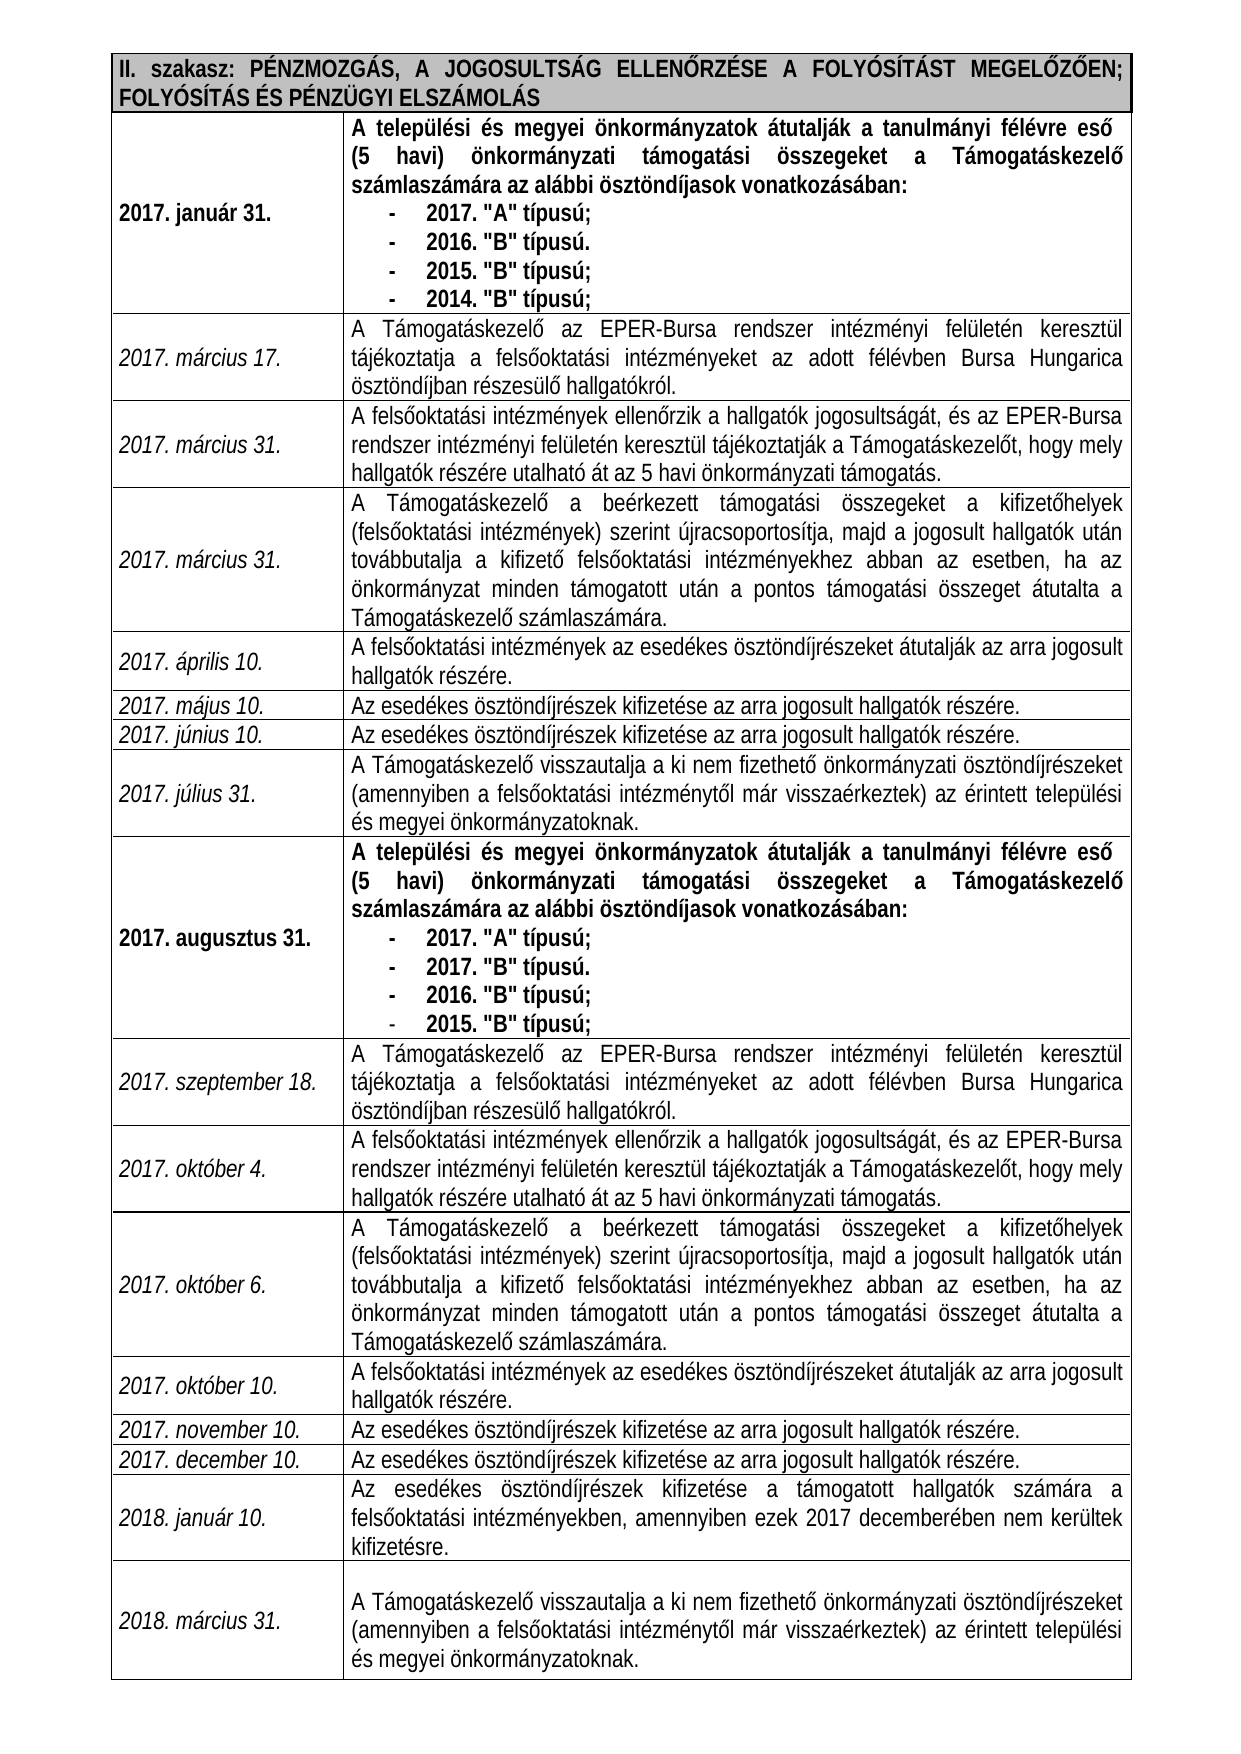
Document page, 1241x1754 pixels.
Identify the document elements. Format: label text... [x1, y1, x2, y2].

table_cell A Támogatáskezelő a beérkezett támogatási összegeket a kifizetőhelyek (felsőoktatási intézmények) szerint újracsoportosítja, majd a jogosult hallgatók után továbbutalja a kifizető felsőoktatási intézményekhez abban az esetben, ha az önkormányzat minden támogatott után a pontos támogatási összeget átutalta a Támogatáskezelő számlaszámára. [344, 1211, 1131, 1356]
table_cell A Támogatáskezelő a beérkezett támogatási összegeket a kifizetőhelyek (felsőoktatási intézmények) szerint újracsoportosítja, majd a jogosult hallgatók után továbbutalja a kifizető felsőoktatási intézményekhez abban az esetben, ha az önkormányzat minden támogatott után a pontos támogatási összeget átutalta a Támogatáskezelő számlaszámára. [344, 487, 1131, 631]
table_cell A felsőoktatási intézmények az esedékes ösztöndíjrészeket átutalják az arra jogosult hallgatók részére. [344, 631, 1131, 689]
table_cell 2017. szeptember 18. [112, 1038, 343, 1124]
table_cell 2017. november 10. [112, 1414, 343, 1444]
table_cell A Támogatáskezelő az EPER-Bursa rendszer intézményi felületén keresztül tájékoztatja a felsőoktatási intézményeket az adott félévben Bursa Hungarica ösztöndíjban részesülő hallgatókról. [344, 313, 1131, 400]
table_cell A Támogatáskezelő az EPER-Bursa rendszer intézményi felületén keresztül tájékoztatja a felsőoktatási intézményeket az adott félévben Bursa Hungarica ösztöndíjban részesülő hallgatókról. [344, 1038, 1131, 1124]
table_cell 2017. április 10. [112, 631, 343, 689]
table_cell 2017. május 10. [112, 690, 343, 719]
table_cell 2017. június 10. [112, 719, 343, 749]
table_cell A települési és megyei önkormányzatok átutalják a tanulmányi félévre eső (5 havi) önkormányzati támogatási összegeket a Támogatáskezelő számlaszámára az alábbi ösztöndíjasok vonatkozásában: 2017. "A" típusú; 2017. "B" típusú. 2016. "B" típusú; 2015. "B" típusú; [344, 836, 1131, 1037]
table_cell 2017. július 31. [112, 749, 343, 836]
table_header II. szakasz: PÉNZMOZGÁS, A JOGOSULTSÁG ELLENŐRZÉSE A FOLYÓSÍTÁST MEGELŐZŐEN; FOLYÓSÍTÁS ÉS PÉNZÜGYI ELSZÁMOLÁS [113, 54, 1130, 111]
table_cell A Támogatáskezelő visszautalja a ki nem fizethető önkormányzati ösztöndíjrészeket (amennyiben a felsőoktatási intézménytől már visszaérkeztek) az érintett települési és megyei önkormányzatoknak. [344, 1560, 1131, 1679]
table_cell 2017. október 4. [112, 1125, 343, 1211]
table_cell 2017. december 10. [112, 1444, 343, 1473]
table_cell 2018. január 10. [112, 1474, 343, 1560]
table_cell 2017. március 31. [112, 487, 343, 631]
table_cell Az esedékes ösztöndíjrészek kifizetése az arra jogosult hallgatók részére. [344, 1444, 1131, 1473]
table_cell Az esedékes ösztöndíjrészek kifizetése az arra jogosult hallgatók részére. [344, 1414, 1131, 1444]
table_cell A felsőoktatási intézmények ellenőrzik a hallgatók jogosultságát, és az EPER-Bursa rendszer intézményi felületén keresztül tájékoztatják a Támogatáskezelőt, hogy mely hallgatók részére utalható át az 5 havi önkormányzati támogatás. [344, 1125, 1131, 1211]
table_cell 2017. október 10. [112, 1356, 343, 1414]
table_cell 2017. március 31. [112, 400, 343, 487]
table_cell 2018. március 31. [112, 1560, 343, 1679]
table_cell A felsőoktatási intézmények az esedékes ösztöndíjrészeket átutalják az arra jogosult hallgatók részére. [344, 1356, 1131, 1414]
table_cell 2017. augusztus 31. [112, 836, 343, 1037]
table_cell Az esedékes ösztöndíjrészek kifizetése az arra jogosult hallgatók részére. [344, 719, 1131, 749]
table_cell 2017. október 6. [112, 1211, 343, 1356]
table_cell 2017. január 31. [112, 113, 343, 313]
table_cell Az esedékes ösztöndíjrészek kifizetése az arra jogosult hallgatók részére. [344, 690, 1131, 719]
table_cell Az esedékes ösztöndíjrészek kifizetése a támogatott hallgatók számára a felsőoktatási intézményekben, amennyiben ezek 2017 decemberében nem kerültek kifizetésre. [344, 1474, 1131, 1560]
table_cell A Támogatáskezelő visszautalja a ki nem fizethető önkormányzati ösztöndíjrészeket (amennyiben a felsőoktatási intézménytől már visszaérkeztek) az érintett települési és megyei önkormányzatoknak. [344, 749, 1131, 836]
table_cell A felsőoktatási intézmények ellenőrzik a hallgatók jogosultságát, és az EPER-Bursa rendszer intézményi felületén keresztül tájékoztatják a Támogatáskezelőt, hogy mely hallgatók részére utalható át az 5 havi önkormányzati támogatás. [344, 400, 1131, 487]
table_cell 2017. március 17. [112, 313, 343, 400]
table_cell A települési és megyei önkormányzatok átutalják a tanulmányi félévre eső (5 havi) önkormányzati támogatási összegeket a Támogatáskezelő számlaszámára az alábbi ösztöndíjasok vonatkozásában: 2017. "A" típusú; 2016. "B" típusú. 2015. "B" típusú; 2014. "B" típusú; [344, 113, 1131, 313]
